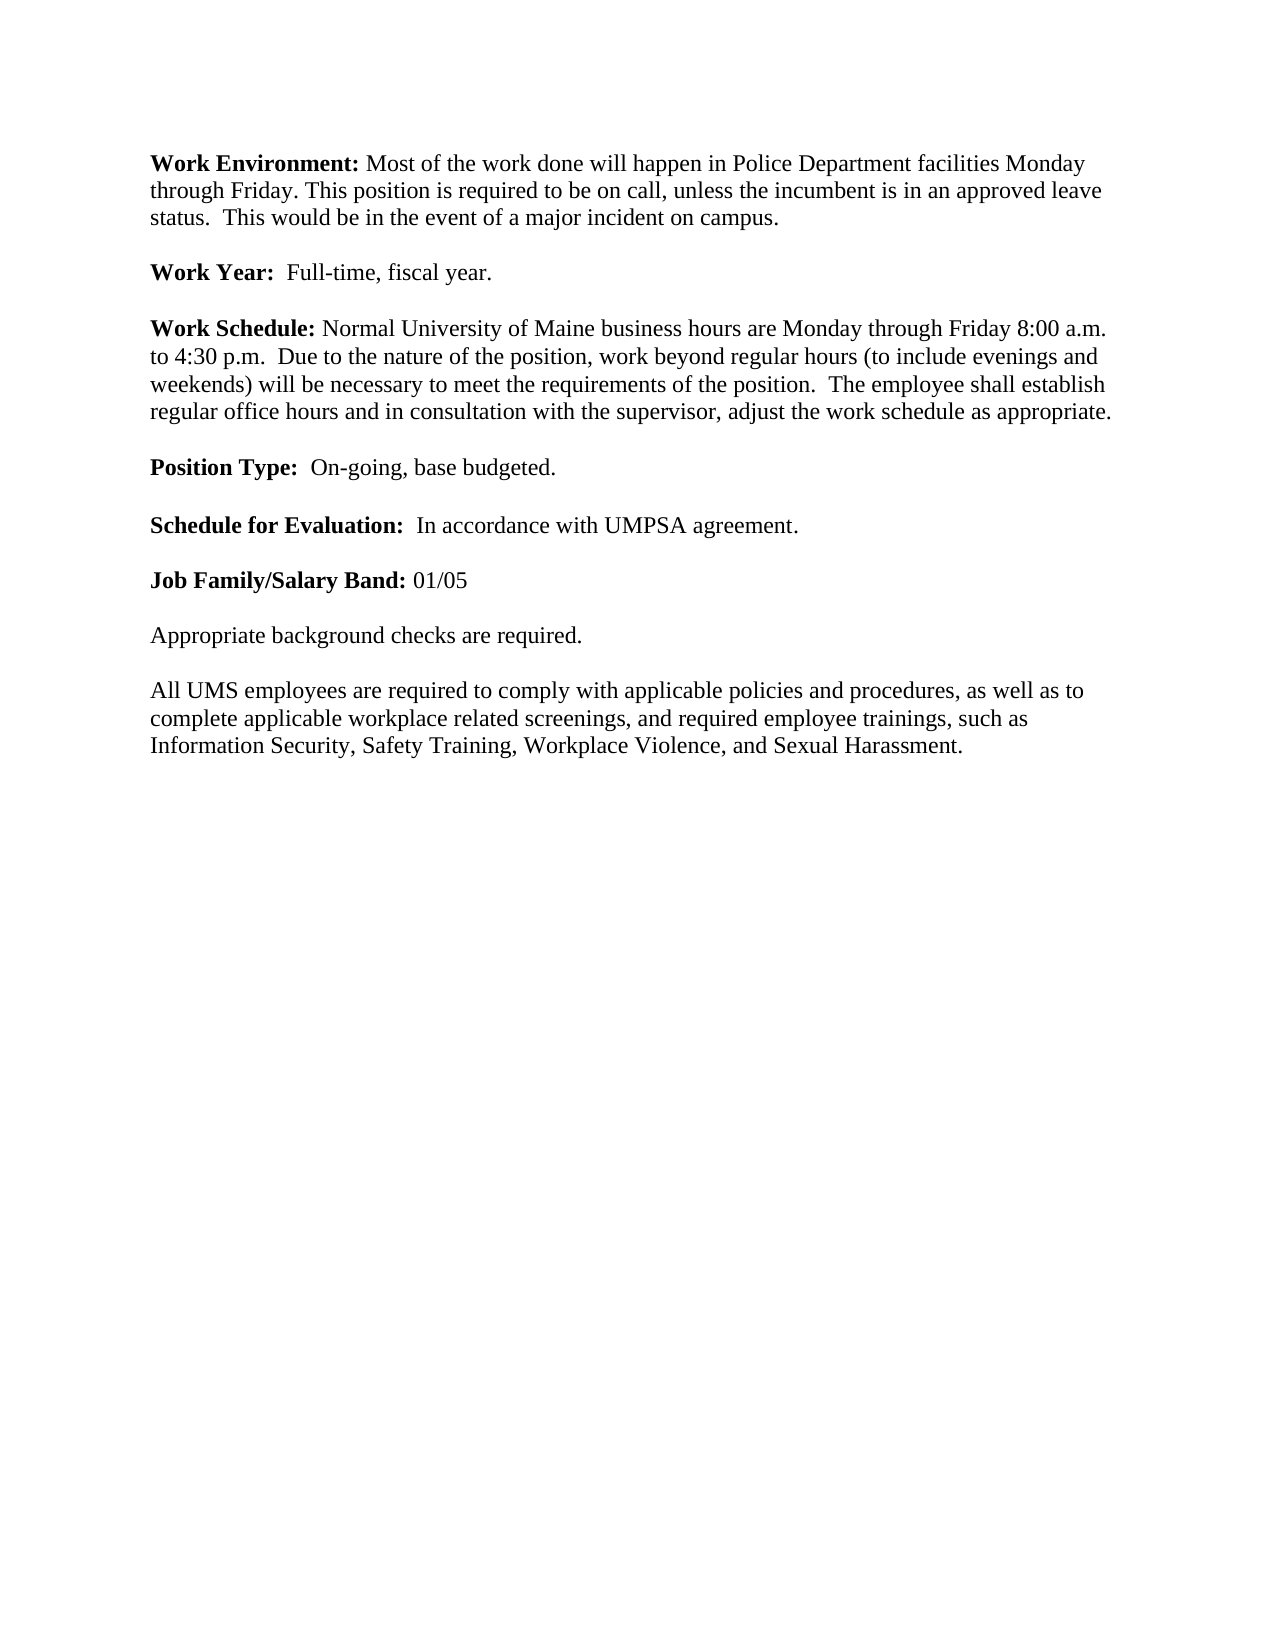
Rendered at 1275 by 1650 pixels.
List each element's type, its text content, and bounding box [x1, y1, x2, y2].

text Position Type: On-going, base budgeted. [150, 452, 1127, 480]
text Work Year: Full-time, fiscal year. [150, 260, 1108, 286]
text Work Environment: Most of the work done will happen in Police Department facilities Monday through Friday. This position is required to be on call, unless the incumbent is in an approved leave status. This would be in the event of a major incident on campus. [150, 150, 1125, 231]
text Work Schedule: Normal University of Maine business hours are Monday through Friday 8:00 a.m. to 4:30 p.m. Due to the nature of the position, work beyond regular hours (to include evenings and weekends) will be necessary to meet the requirements of the position. The employee shall establish regular office hours and in consultation with the supervisor, adjust the work schedule as appropriate. [150, 314, 1125, 425]
text Job Family/Salary Band: 01/05 [150, 566, 1127, 593]
text Schedule for Evaluation: In accordance with UMPSA agreement. [150, 511, 1127, 538]
text Appropriate background checks are required. [150, 621, 1125, 649]
text All UMS employees are required to comply with applicable policies and procedures, as well as to complete applicable workplace related screenings, and required employee trainings, such as Information Security, Safety Training, Workplace Violence, and Sexual Harassment. [150, 676, 1125, 759]
